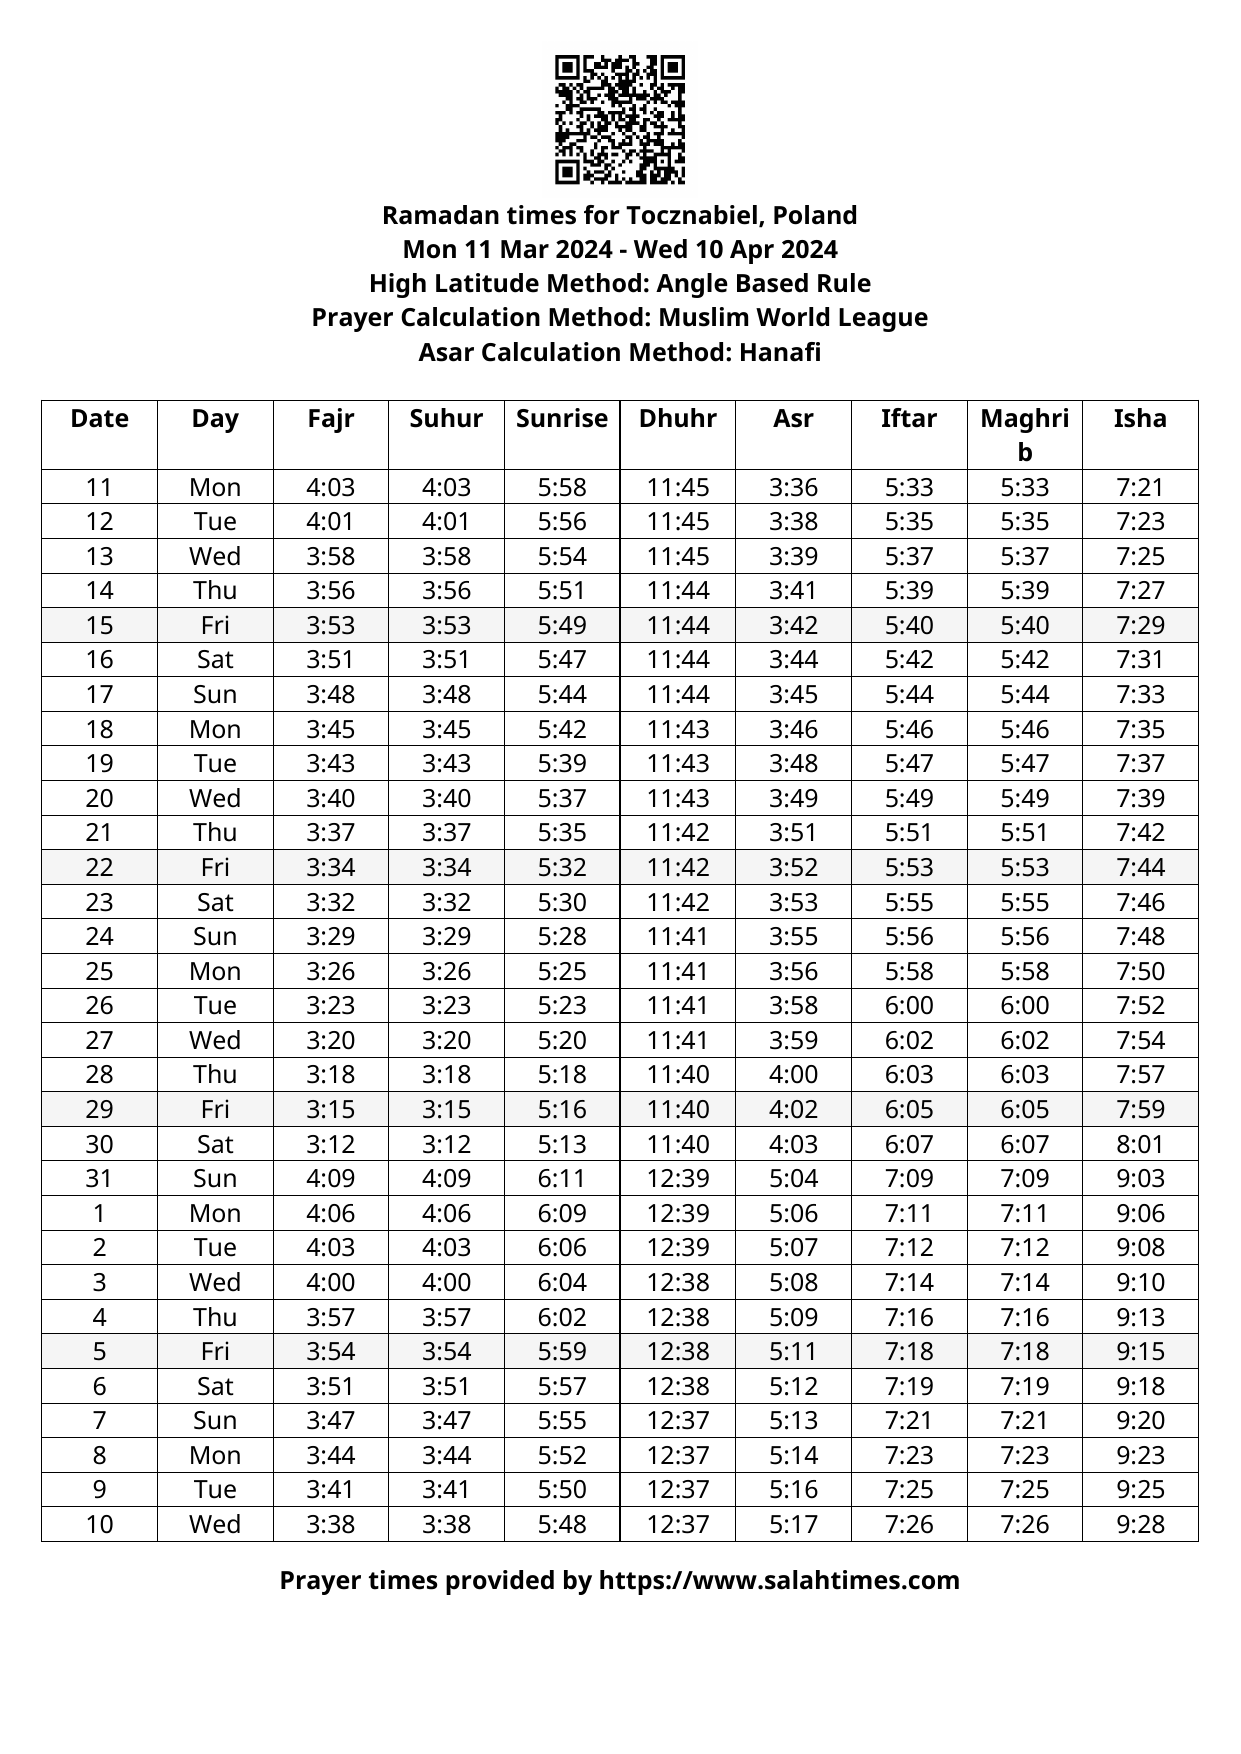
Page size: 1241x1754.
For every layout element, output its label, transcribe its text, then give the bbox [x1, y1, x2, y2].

table_cell 5:37 [968, 539, 1082, 572]
table_cell Thu [158, 1300, 273, 1333]
table_cell Tue [158, 504, 273, 538]
text High Latitude Method: Angle Based Rule [42, 266, 1198, 300]
table_cell 7 [42, 1404, 157, 1437]
table_cell 3:54 [389, 1334, 504, 1368]
table_cell 7:11 [852, 1196, 967, 1229]
table_cell 5:09 [736, 1300, 851, 1333]
table_cell 5:11 [736, 1334, 851, 1368]
table_cell 7:54 [1083, 1023, 1198, 1057]
table_cell 3:56 [736, 954, 851, 987]
table_cell 30 [42, 1127, 157, 1160]
table_cell 11 [42, 470, 157, 503]
table_cell 6:07 [852, 1127, 967, 1160]
table_cell 11:41 [621, 989, 735, 1022]
table_cell 13 [42, 539, 157, 572]
table_cell 7:16 [852, 1300, 967, 1333]
table_cell 7:26 [852, 1507, 967, 1541]
table_cell 5:08 [736, 1265, 851, 1299]
table_cell 7:31 [1083, 643, 1198, 676]
table_cell 9:06 [1083, 1196, 1198, 1229]
table_cell Sat [158, 1369, 273, 1402]
table_cell 6:02 [505, 1300, 619, 1333]
table_cell 5:18 [505, 1058, 619, 1091]
table_cell Tue [158, 1231, 273, 1264]
table_cell 3:43 [389, 746, 504, 780]
table_cell 11:42 [621, 885, 735, 918]
table_cell 12:38 [621, 1265, 735, 1299]
table_cell Fri [158, 1334, 273, 1368]
table_cell 4:01 [389, 504, 504, 538]
text Asar Calculation Method: Hanafi [42, 334, 1198, 368]
table_header Dhuhr [621, 401, 735, 469]
table_cell 3:38 [389, 1507, 504, 1541]
table_cell 3:41 [274, 1473, 388, 1506]
table_header Fajr [274, 401, 388, 469]
table_cell 7:18 [968, 1334, 1082, 1368]
table_cell 7:59 [1083, 1092, 1198, 1126]
table_cell 4:03 [274, 470, 388, 503]
table_cell 7:48 [1083, 919, 1198, 953]
table_cell 3:51 [274, 643, 388, 676]
table_cell 19 [42, 746, 157, 780]
table_cell 3:18 [274, 1058, 388, 1091]
table_cell 5:58 [852, 954, 967, 987]
table_cell 3:51 [274, 1369, 388, 1402]
table_cell 3:38 [274, 1507, 388, 1541]
table_cell 12:37 [621, 1404, 735, 1437]
table_cell 4:06 [274, 1196, 388, 1229]
table_cell 11:45 [621, 504, 735, 538]
table_cell 12:37 [621, 1473, 735, 1506]
table_cell 26 [42, 989, 157, 1022]
table_cell 11:45 [621, 470, 735, 503]
table_cell 7:23 [968, 1438, 1082, 1472]
table_cell 7:21 [1083, 470, 1198, 503]
table_cell 12:38 [621, 1300, 735, 1333]
table_cell 7:19 [852, 1369, 967, 1402]
table_cell 12:39 [621, 1231, 735, 1264]
table_cell 3:44 [389, 1438, 504, 1472]
table_cell 11:41 [621, 1023, 735, 1057]
table_cell Sun [158, 1404, 273, 1437]
table_cell 3:42 [736, 608, 851, 642]
table_cell 7:14 [968, 1265, 1082, 1299]
table_cell 24 [42, 919, 157, 953]
table_cell 3:36 [736, 470, 851, 503]
table_cell 3:40 [389, 781, 504, 814]
table_cell Tue [158, 1473, 273, 1506]
table_cell 9:13 [1083, 1300, 1198, 1333]
table_cell 18 [42, 712, 157, 745]
table_cell 7:19 [968, 1369, 1082, 1402]
table_cell 5:39 [968, 574, 1082, 607]
table_cell 5:51 [852, 816, 967, 849]
text Prayer times provided by https://www.salahtimes.com [42, 1563, 1198, 1597]
table_cell 5:32 [505, 850, 619, 884]
table_cell 4:00 [389, 1265, 504, 1299]
table_cell 3:58 [736, 989, 851, 1022]
table_cell 4:03 [389, 1231, 504, 1264]
table_cell 4 [42, 1300, 157, 1333]
table_cell 3:47 [274, 1404, 388, 1437]
table_cell 12:38 [621, 1334, 735, 1368]
table_cell 11:44 [621, 608, 735, 642]
table_cell 31 [42, 1161, 157, 1195]
table_cell 9:20 [1083, 1404, 1198, 1437]
table_cell 17 [42, 677, 157, 711]
table_cell 4:03 [736, 1127, 851, 1160]
table_cell 7:09 [852, 1161, 967, 1195]
table_cell 5:40 [968, 608, 1082, 642]
table_cell 11:44 [621, 677, 735, 711]
table_cell 3:45 [736, 677, 851, 711]
table_cell 3:58 [274, 539, 388, 572]
picture [542, 41, 699, 198]
table_cell 7:52 [1083, 989, 1198, 1022]
table_cell 6:06 [505, 1231, 619, 1264]
table_cell 5:33 [852, 470, 967, 503]
table_cell 7:42 [1083, 816, 1198, 849]
table_cell 7:44 [1083, 850, 1198, 884]
table_cell 11:44 [621, 574, 735, 607]
table_cell 3:59 [736, 1023, 851, 1057]
table_cell 7:16 [968, 1300, 1082, 1333]
table_cell 3:46 [736, 712, 851, 745]
table_cell 12:38 [621, 1369, 735, 1402]
table_cell 16 [42, 643, 157, 676]
table_cell 5:35 [968, 504, 1082, 538]
table_cell 3:49 [736, 781, 851, 814]
table_cell 3:29 [274, 919, 388, 953]
table_cell 5:53 [968, 850, 1082, 884]
table_header Day [158, 401, 273, 469]
table_cell Wed [158, 1023, 273, 1057]
table_cell 6:03 [968, 1058, 1082, 1091]
table_cell 3:41 [736, 574, 851, 607]
table_cell 4:06 [389, 1196, 504, 1229]
table_cell 3:52 [736, 850, 851, 884]
table_cell 3:34 [274, 850, 388, 884]
table_cell 5:47 [968, 746, 1082, 780]
text Mon 11 Mar 2024 - Wed 10 Apr 2024 [42, 232, 1198, 266]
table_cell 5:20 [505, 1023, 619, 1057]
table_cell 11:43 [621, 746, 735, 780]
table_cell Mon [158, 1196, 273, 1229]
table_cell 5:52 [505, 1438, 619, 1472]
table_cell Sat [158, 643, 273, 676]
table_cell Fri [158, 608, 273, 642]
table_cell 7:14 [852, 1265, 967, 1299]
table_cell 5:55 [852, 885, 967, 918]
table_cell 3:37 [389, 816, 504, 849]
table_cell 5:17 [736, 1507, 851, 1541]
table_cell 9:03 [1083, 1161, 1198, 1195]
table_cell 6 [42, 1369, 157, 1402]
table_cell 5:49 [968, 781, 1082, 814]
table_cell 5:30 [505, 885, 619, 918]
table_cell 9:18 [1083, 1369, 1198, 1402]
table_cell 5:56 [505, 504, 619, 538]
table_cell 11:40 [621, 1127, 735, 1160]
table_cell 6:11 [505, 1161, 619, 1195]
table_cell Sat [158, 885, 273, 918]
table_cell Wed [158, 781, 273, 814]
table_cell 3:23 [389, 989, 504, 1022]
table_cell 3:23 [274, 989, 388, 1022]
table_cell 5:46 [968, 712, 1082, 745]
table_cell 5:54 [505, 539, 619, 572]
table_cell 4:09 [389, 1161, 504, 1195]
table_cell Wed [158, 1265, 273, 1299]
table_cell 5:13 [505, 1127, 619, 1160]
table_cell 7:37 [1083, 746, 1198, 780]
table_cell 3:56 [389, 574, 504, 607]
table_header Isha [1083, 401, 1198, 469]
table_cell 5:37 [852, 539, 967, 572]
table_cell 5:07 [736, 1231, 851, 1264]
table_cell 5:51 [505, 574, 619, 607]
table_cell 3:53 [274, 608, 388, 642]
table_cell Fri [158, 1092, 273, 1126]
table_cell 11:43 [621, 712, 735, 745]
table_cell 6:03 [852, 1058, 967, 1091]
table_cell 3:44 [274, 1438, 388, 1472]
table_cell 3 [42, 1265, 157, 1299]
table_cell 5:35 [505, 816, 619, 849]
table_cell 12:39 [621, 1196, 735, 1229]
table_cell 5:39 [852, 574, 967, 607]
table_cell 5:14 [736, 1438, 851, 1472]
table_cell 5:50 [505, 1473, 619, 1506]
table_cell 3:57 [274, 1300, 388, 1333]
table_cell 6:00 [968, 989, 1082, 1022]
table_cell 7:09 [968, 1161, 1082, 1195]
table_cell 9:08 [1083, 1231, 1198, 1264]
table_cell 7:23 [852, 1438, 967, 1472]
table_cell 5:25 [505, 954, 619, 987]
table_cell 7:25 [852, 1473, 967, 1506]
table_cell 5:42 [505, 712, 619, 745]
table_cell 3:45 [389, 712, 504, 745]
table_cell 5:37 [505, 781, 619, 814]
table_cell 5:44 [852, 677, 967, 711]
table_cell 5:33 [968, 470, 1082, 503]
table_cell 5:47 [505, 643, 619, 676]
table_cell 5:42 [968, 643, 1082, 676]
table_cell 12:37 [621, 1507, 735, 1541]
table_cell 7:25 [968, 1473, 1082, 1506]
table_cell 10 [42, 1507, 157, 1541]
table_cell 3:39 [736, 539, 851, 572]
text Ramadan times for Tocznabiel, Poland [42, 198, 1198, 232]
table_cell 7:21 [852, 1404, 967, 1437]
table_cell 5:12 [736, 1369, 851, 1402]
table_cell 5:44 [968, 677, 1082, 711]
table_cell 6:07 [968, 1127, 1082, 1160]
table_header Asr [736, 401, 851, 469]
table_cell 3:12 [274, 1127, 388, 1160]
table_cell 7:11 [968, 1196, 1082, 1229]
table_cell 3:53 [736, 885, 851, 918]
table_cell 12:37 [621, 1438, 735, 1472]
table_cell Wed [158, 539, 273, 572]
table_cell 7:12 [852, 1231, 967, 1264]
table_cell 3:29 [389, 919, 504, 953]
table_cell 5:06 [736, 1196, 851, 1229]
table_cell 1 [42, 1196, 157, 1229]
table_cell 3:40 [274, 781, 388, 814]
table_cell 11:40 [621, 1058, 735, 1091]
table_cell 5:35 [852, 504, 967, 538]
table_cell 14 [42, 574, 157, 607]
table_cell 11:45 [621, 539, 735, 572]
table_cell 3:57 [389, 1300, 504, 1333]
table_cell Sun [158, 1161, 273, 1195]
table_cell 6:00 [852, 989, 967, 1022]
table_cell 4:09 [274, 1161, 388, 1195]
table_cell Mon [158, 470, 273, 503]
table_cell 11:41 [621, 919, 735, 953]
table_cell 7:21 [968, 1404, 1082, 1437]
table_cell 5:59 [505, 1334, 619, 1368]
table_cell 29 [42, 1092, 157, 1126]
table_cell 6:02 [968, 1023, 1082, 1057]
table_cell 28 [42, 1058, 157, 1091]
table_cell 3:18 [389, 1058, 504, 1091]
table_cell Mon [158, 712, 273, 745]
table_cell 7:57 [1083, 1058, 1198, 1091]
table_cell 3:48 [389, 677, 504, 711]
table_cell 7:27 [1083, 574, 1198, 607]
table_cell 9:28 [1083, 1507, 1198, 1541]
table_cell 3:32 [389, 885, 504, 918]
table_cell 5:47 [852, 746, 967, 780]
table_cell 12:39 [621, 1161, 735, 1195]
table_cell 3:26 [389, 954, 504, 987]
table_cell 3:45 [274, 712, 388, 745]
table_cell 5:42 [852, 643, 967, 676]
table_cell 3:51 [736, 816, 851, 849]
table_cell 4:03 [389, 470, 504, 503]
table_cell 3:51 [389, 643, 504, 676]
table_cell 3:12 [389, 1127, 504, 1160]
table_cell 9:15 [1083, 1334, 1198, 1368]
text Prayer Calculation Method: Muslim World League [42, 300, 1198, 334]
table_cell 7:33 [1083, 677, 1198, 711]
table_cell 11:42 [621, 850, 735, 884]
table_cell Mon [158, 1438, 273, 1472]
table_cell Tue [158, 746, 273, 780]
table_cell 3:51 [389, 1369, 504, 1402]
table_cell 5:40 [852, 608, 967, 642]
table_cell 3:32 [274, 885, 388, 918]
table_cell 3:56 [274, 574, 388, 607]
table_cell 12 [42, 504, 157, 538]
table_cell 5:56 [968, 919, 1082, 953]
table_cell 4:00 [736, 1058, 851, 1091]
table_cell 7:23 [1083, 504, 1198, 538]
table_cell 7:46 [1083, 885, 1198, 918]
table_cell 15 [42, 608, 157, 642]
table_cell 6:05 [968, 1092, 1082, 1126]
table_cell Thu [158, 816, 273, 849]
table_cell 9:25 [1083, 1473, 1198, 1506]
table_cell 9 [42, 1473, 157, 1506]
table_header Maghrib [968, 401, 1082, 469]
table_cell 8:01 [1083, 1127, 1198, 1160]
table_cell 3:54 [274, 1334, 388, 1368]
table_cell 6:04 [505, 1265, 619, 1299]
table_cell 7:50 [1083, 954, 1198, 987]
table_header Iftar [852, 401, 967, 469]
table_cell 9:23 [1083, 1438, 1198, 1472]
table_cell 8 [42, 1438, 157, 1472]
table_cell 22 [42, 850, 157, 884]
table_cell 11:44 [621, 643, 735, 676]
table_cell 5:44 [505, 677, 619, 711]
table_cell 5:16 [736, 1473, 851, 1506]
table_cell 5:57 [505, 1369, 619, 1402]
table_cell 3:43 [274, 746, 388, 780]
table_cell 23 [42, 885, 157, 918]
table_cell 6:05 [852, 1092, 967, 1126]
table_cell 4:02 [736, 1092, 851, 1126]
table_cell Sat [158, 1127, 273, 1160]
table_cell Fri [158, 850, 273, 884]
table_cell Thu [158, 574, 273, 607]
table_cell 5:51 [968, 816, 1082, 849]
table_cell Mon [158, 954, 273, 987]
table_cell 3:37 [274, 816, 388, 849]
table_cell 11:42 [621, 816, 735, 849]
table_cell 7:29 [1083, 608, 1198, 642]
table_cell 3:55 [736, 919, 851, 953]
table_cell Thu [158, 1058, 273, 1091]
table_cell 5:04 [736, 1161, 851, 1195]
table_cell 5:13 [736, 1404, 851, 1437]
table_cell 21 [42, 816, 157, 849]
table_header Suhur [389, 401, 504, 469]
table_cell 3:38 [736, 504, 851, 538]
table_cell Tue [158, 989, 273, 1022]
table_cell 4:01 [274, 504, 388, 538]
table_cell 3:15 [274, 1092, 388, 1126]
table_cell 5:58 [968, 954, 1082, 987]
table_cell 6:09 [505, 1196, 619, 1229]
table_cell 5:48 [505, 1507, 619, 1541]
table_cell 5:56 [852, 919, 967, 953]
table_cell 3:48 [736, 746, 851, 780]
table_cell 20 [42, 781, 157, 814]
table_cell 6:02 [852, 1023, 967, 1057]
table_cell 5:49 [505, 608, 619, 642]
table_cell 4:03 [274, 1231, 388, 1264]
table_cell 7:35 [1083, 712, 1198, 745]
table_cell 11:40 [621, 1092, 735, 1126]
table_cell 5:55 [505, 1404, 619, 1437]
table_cell 3:20 [389, 1023, 504, 1057]
table_cell 3:58 [389, 539, 504, 572]
table_cell 5:46 [852, 712, 967, 745]
table_cell 7:25 [1083, 539, 1198, 572]
table_cell 27 [42, 1023, 157, 1057]
table_cell 3:47 [389, 1404, 504, 1437]
table_cell 2 [42, 1231, 157, 1264]
table_cell 5:39 [505, 746, 619, 780]
table_cell 4:00 [274, 1265, 388, 1299]
table_cell 11:41 [621, 954, 735, 987]
table_cell Wed [158, 1507, 273, 1541]
table_cell 3:15 [389, 1092, 504, 1126]
table_cell 3:41 [389, 1473, 504, 1506]
table_cell 3:53 [389, 608, 504, 642]
table_header Sunrise [505, 401, 619, 469]
table_cell 5:53 [852, 850, 967, 884]
table_cell 11:43 [621, 781, 735, 814]
table_cell 7:12 [968, 1231, 1082, 1264]
table_cell 3:34 [389, 850, 504, 884]
table_header Date [42, 401, 157, 469]
table_cell 25 [42, 954, 157, 987]
table_cell 5:23 [505, 989, 619, 1022]
table_cell 3:20 [274, 1023, 388, 1057]
table_cell 5:28 [505, 919, 619, 953]
table_cell 5:55 [968, 885, 1082, 918]
table_cell Sun [158, 919, 273, 953]
table_cell 3:26 [274, 954, 388, 987]
table_cell 3:44 [736, 643, 851, 676]
table_cell 5:49 [852, 781, 967, 814]
table_cell 5 [42, 1334, 157, 1368]
table_cell 3:48 [274, 677, 388, 711]
table_cell 5:16 [505, 1092, 619, 1126]
table_cell 7:39 [1083, 781, 1198, 814]
table_cell 7:26 [968, 1507, 1082, 1541]
table_cell Sun [158, 677, 273, 711]
table_cell 5:58 [505, 470, 619, 503]
table_cell 7:18 [852, 1334, 967, 1368]
table_cell 9:10 [1083, 1265, 1198, 1299]
